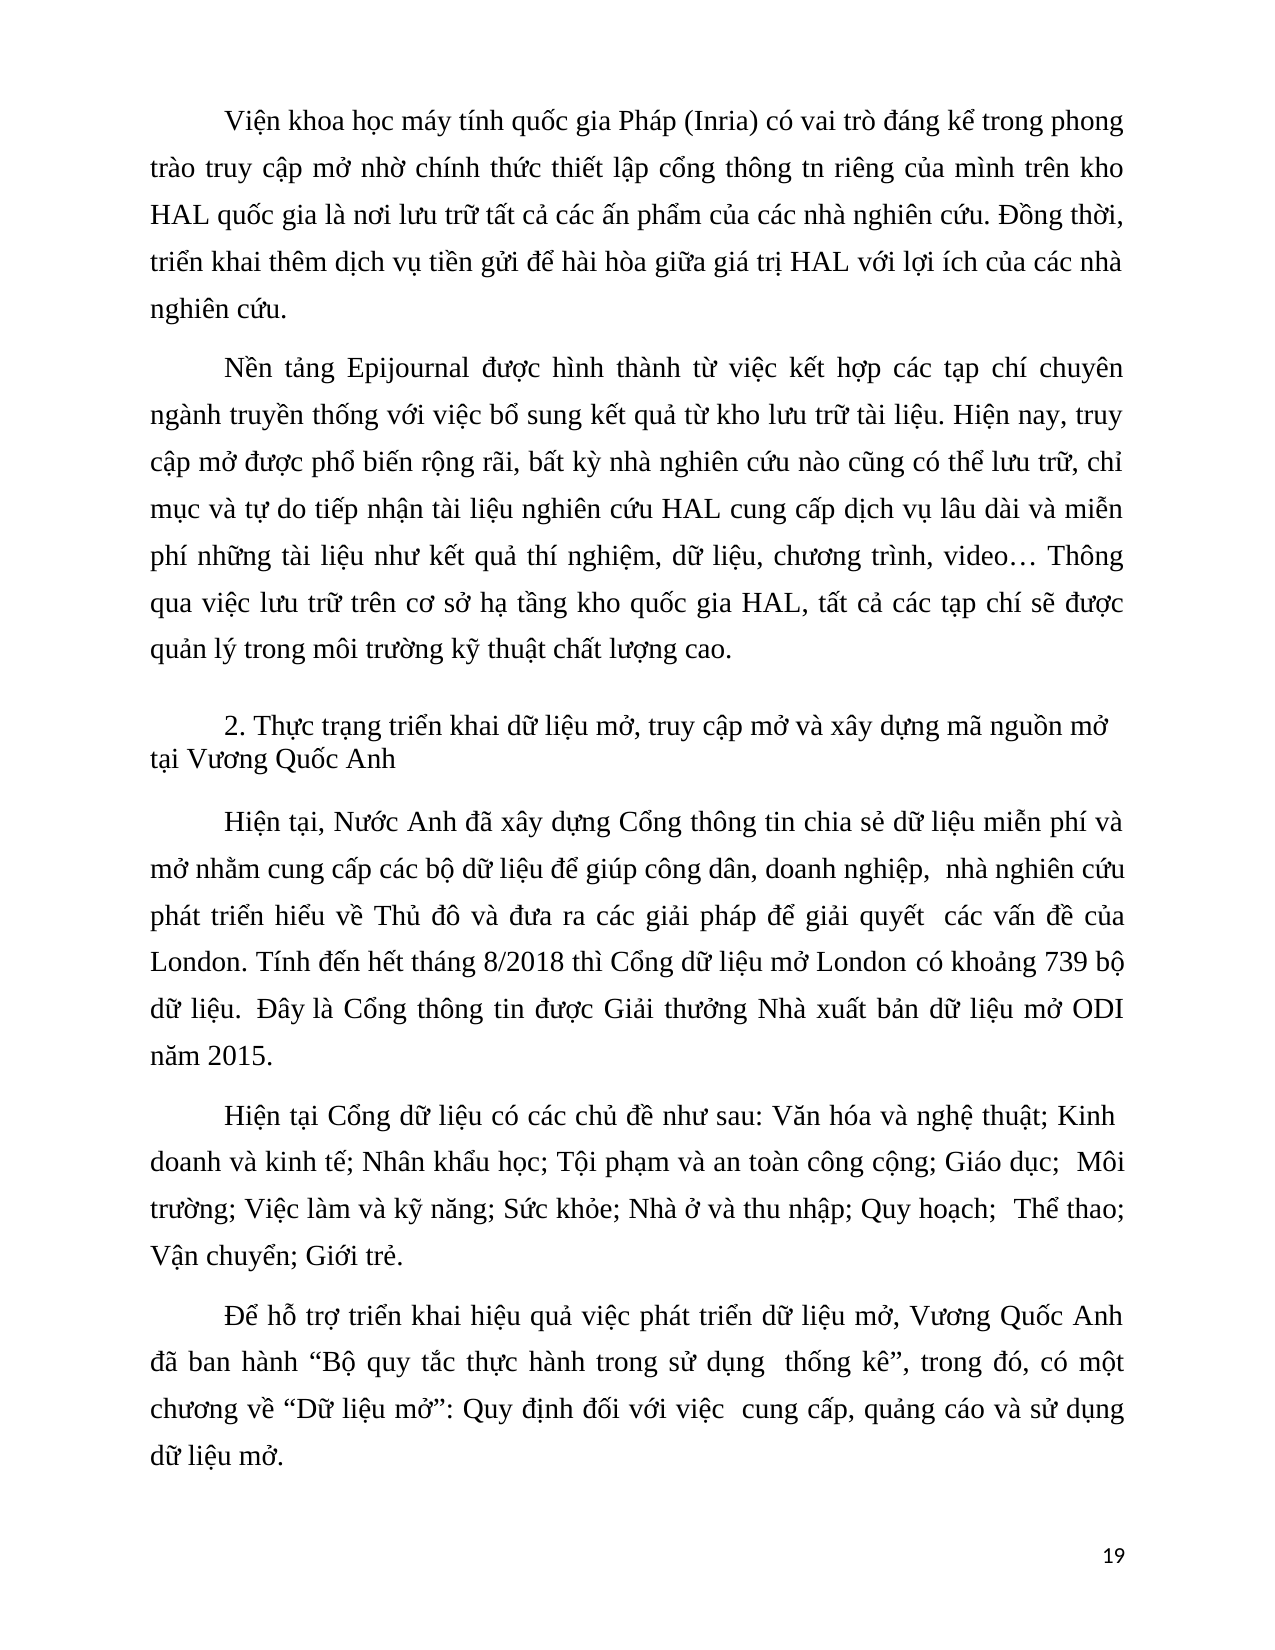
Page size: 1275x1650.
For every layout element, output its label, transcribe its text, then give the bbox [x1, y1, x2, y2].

subtitle 2. Thực trạng triển khai dữ liệu mở, truy cập mở và xây dựng mã nguồn mở tại Vương Quốc Anh [150, 708, 1125, 775]
text Hiện tại Cổng dữ liệu có các chủ đề như sau: Văn hóa và nghệ thuật; Kinh doanh và kinh tế; Nhân khẩu học; Tội phạm và an toàn công cộng; Giáo dục; Môi trường; Việc làm và kỹ năng; Sức khỏe; Nhà ở và thu nhập; Quy hoạch; Thể thao; Vận chuyển; Giới trẻ. [150, 1098, 1125, 1272]
text Nền tảng Epijournal được hình thành từ việc kết hợp các tạp chí chuyên ngành truyền thống với việc bổ sung kết quả từ kho lưu trữ tài liệu. Hiện nay, truy cập mở được phổ biến rộng rãi, bất kỳ nhà nghiên cứu nào cũng có thể lưu trữ, chỉ mục và tự do tiếp nhận tài liệu nghiên cứu HAL cung cấp dịch vụ lâu dài và miễn phí những tài liệu như kết quả thí nghiệm, dữ liệu, chương trình, video… Thông qua việc lưu trữ trên cơ sở hạ tầng kho quốc gia HAL, tất cả các tạp chí sẽ được quản lý trong môi trường kỹ thuật chất lượng cao. [150, 350, 1125, 665]
text Viện khoa học máy tính quốc gia Pháp (Inria) có vai trò đáng kể trong phong trào truy cập mở nhờ chính thức thiết lập cổng thông tn riêng của mình trên kho HAL quốc gia là nơi lưu trữ tất cả các ấn phẩm của các nhà nghiên cứu. Đồng thời, triển khai thêm dịch vụ tiền gửi để hài hòa giữa giá trị HAL với lợi ích của các nhà nghiên cứu. [150, 103, 1125, 324]
text Để hỗ trợ triển khai hiệu quả việc phát triển dữ liệu mở, Vương Quốc Anh đã ban hành “Bộ quy tắc thực hành trong sử dụng thống kê”, trong đó, có một chương về “Dữ liệu mở”: Quy định đối với việc cung cấp, quảng cáo và sử dụng dữ liệu mở. [150, 1298, 1125, 1472]
text Hiện tại, Nước Anh đã xây dựng Cổng thông tin chia sẻ dữ liệu miễn phí và mở nhằm cung cấp các bộ dữ liệu để giúp công dân, doanh nghiệp, nhà nghiên cứu phát triển hiểu về Thủ đô và đưa ra các giải pháp để giải quyết các vấn đề của London. Tính đến hết tháng 8/2018 thì Cổng dữ liệu mở London có khoảng 739 bộ dữ liệu. Đây là Cổng thông tin được Giải thưởng Nhà xuất bản dữ liệu mở ODI năm 2015. [150, 804, 1125, 1072]
